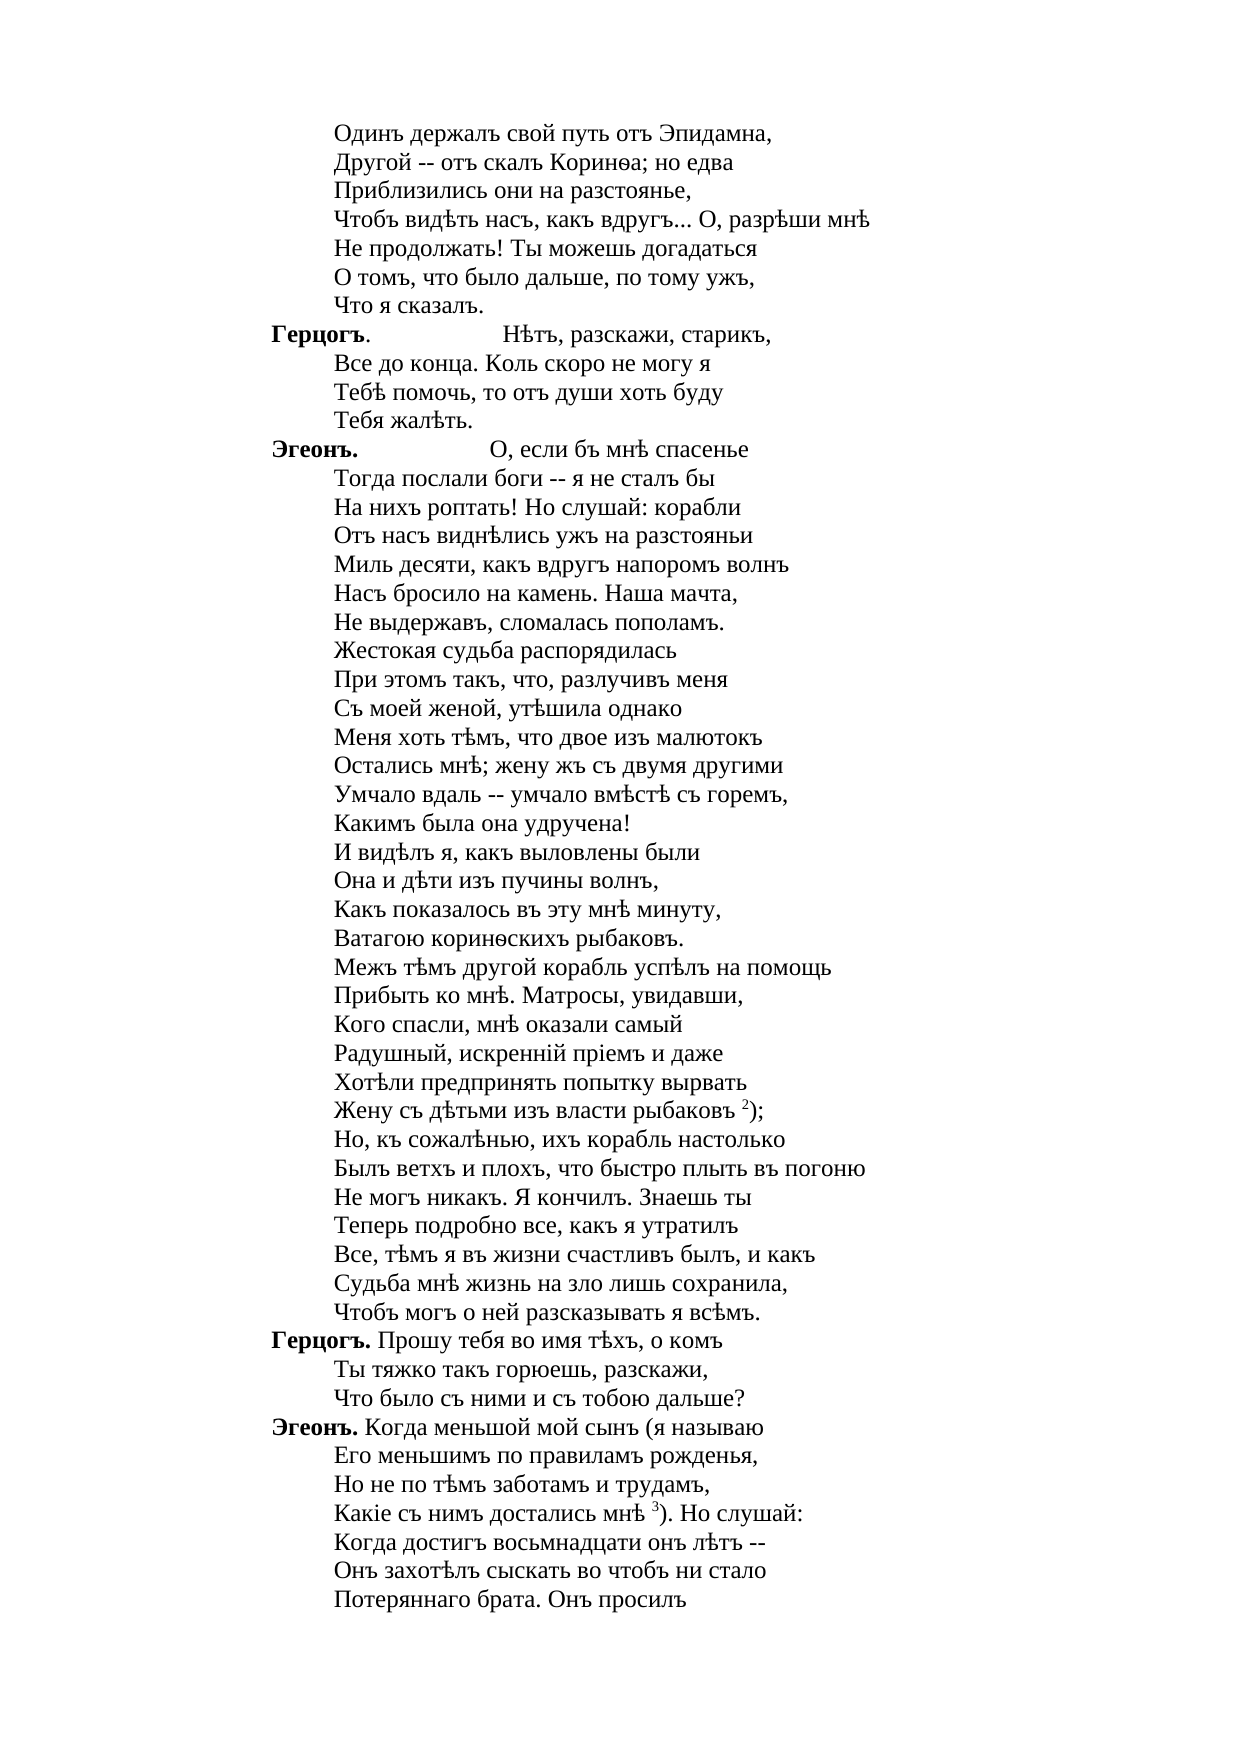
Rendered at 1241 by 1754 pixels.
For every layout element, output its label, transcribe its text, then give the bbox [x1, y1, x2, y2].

text Что я сказалъ. [252, 291, 1152, 319]
text При этомъ такъ, что, разлучивъ меня [252, 664, 1152, 693]
text Она и дѣти изъ пучины волнъ, [252, 866, 1152, 894]
text Онъ захотѣлъ сыскать во чтобъ ни стало [252, 1556, 1152, 1584]
text Эгеонъ. О, если бъ мнѣ спасенье [252, 434, 1152, 463]
text На нихъ роптать! Но слушай: корабли [252, 492, 1152, 521]
text Миль десяти, какъ вдругъ напоромъ волнъ [252, 549, 1152, 578]
text Не продолжать! Ты можешь догадаться [252, 233, 1152, 262]
text Не могъ никакъ. Я кончилъ. Знаешь ты [252, 1182, 1152, 1211]
text Межъ тѣмъ другой корабль успѣлъ на помощь [252, 952, 1152, 981]
text Остались мнѣ; жену жъ съ двумя другими [252, 751, 1152, 779]
text Теперь подробно все, какъ я утратилъ [252, 1211, 1152, 1239]
text Какимъ была она удручена! [252, 808, 1152, 837]
text О томъ, что было дальше, по тому ужъ, [252, 262, 1152, 291]
text Одинъ держалъ свой путь отъ Эпидамна, [252, 118, 1152, 147]
text Радушный, искренній пріемъ и даже [252, 1038, 1152, 1067]
text Герцогъ. Прошу тебя во имя тѣхъ, о комъ [252, 1326, 1152, 1354]
text Когда достигъ восьмнадцати онъ лѣтъ -- [252, 1527, 1152, 1556]
text Другой -- отъ скалъ Коринѳа; но едва [252, 147, 1152, 176]
text Потеряннаго брата. Онъ просилъ [252, 1584, 1152, 1613]
text Насъ бросило на камень. Наша мачта, [252, 578, 1152, 607]
text Меня хоть тѣмъ, что двое изъ малютокъ [252, 722, 1152, 751]
text Но не по тѣмъ заботамъ и трудамъ, [252, 1469, 1152, 1498]
text Хотѣли предпринять попытку вырвать [252, 1067, 1152, 1096]
text Былъ ветхъ и плохъ, что быстро плыть въ погоню [252, 1153, 1152, 1182]
text Все до конца. Коль скоро не могу я [252, 348, 1152, 377]
text Ты тяжко такъ горюешь, разскажи, [252, 1354, 1152, 1383]
text Кого спасли, мнѣ оказали самый [252, 1009, 1152, 1038]
text Умчало вдаль -- умчало вмѣстѣ съ горемъ, [252, 779, 1152, 808]
text Герцогъ. Нѣтъ, разскажи, старикъ, [252, 319, 1152, 348]
text Жестокая судьба распорядилась [252, 636, 1152, 664]
text Не выдержавъ, сломалась пополамъ. [252, 607, 1152, 636]
text Тогда послали боги -- я не сталъ бы [252, 463, 1152, 492]
text Чтобъ видѣть насъ, какъ вдругъ... О, разрѣши мнѣ [252, 204, 1152, 233]
text Какъ показалось въ эту мнѣ минуту, [252, 894, 1152, 923]
text Но, къ сожалѣнью, ихъ корабль настолько [252, 1124, 1152, 1153]
text Приблизились они на разстоянье, [252, 176, 1152, 204]
text Жену съ дѣтьми изъ власти рыбаковъ 2); [252, 1096, 1152, 1124]
text Тебя жалѣть. [252, 406, 1152, 434]
text И видѣлъ я, какъ выловлены были [252, 837, 1152, 866]
text Чтобъ могъ о ней разсказывать я всѣмъ. [252, 1297, 1152, 1326]
text Ватагою коринѳскихъ рыбаковъ. [252, 923, 1152, 952]
text Все, тѣмъ я въ жизни счастливъ былъ, и какъ [252, 1239, 1152, 1268]
text Судьба мнѣ жизнь на зло лишь сохранила, [252, 1268, 1152, 1297]
text Отъ насъ виднѣлись ужъ на разстояньи [252, 521, 1152, 549]
text Что было съ ними и съ тобою дальше? [252, 1383, 1152, 1412]
text Съ моей женой, утѣшила однако [252, 693, 1152, 722]
text Эгеонъ. Когда меньшой мой сынъ (я называю [252, 1412, 1152, 1441]
text Его меньшимъ по правиламъ рожденья, [252, 1441, 1152, 1469]
text Прибыть ко мнѣ. Матросы, увидавши, [252, 981, 1152, 1009]
text Какіе съ нимъ достались мнѣ 3). Но слушай: [252, 1498, 1152, 1527]
text Тебѣ помочь, то отъ души хоть буду [252, 377, 1152, 406]
